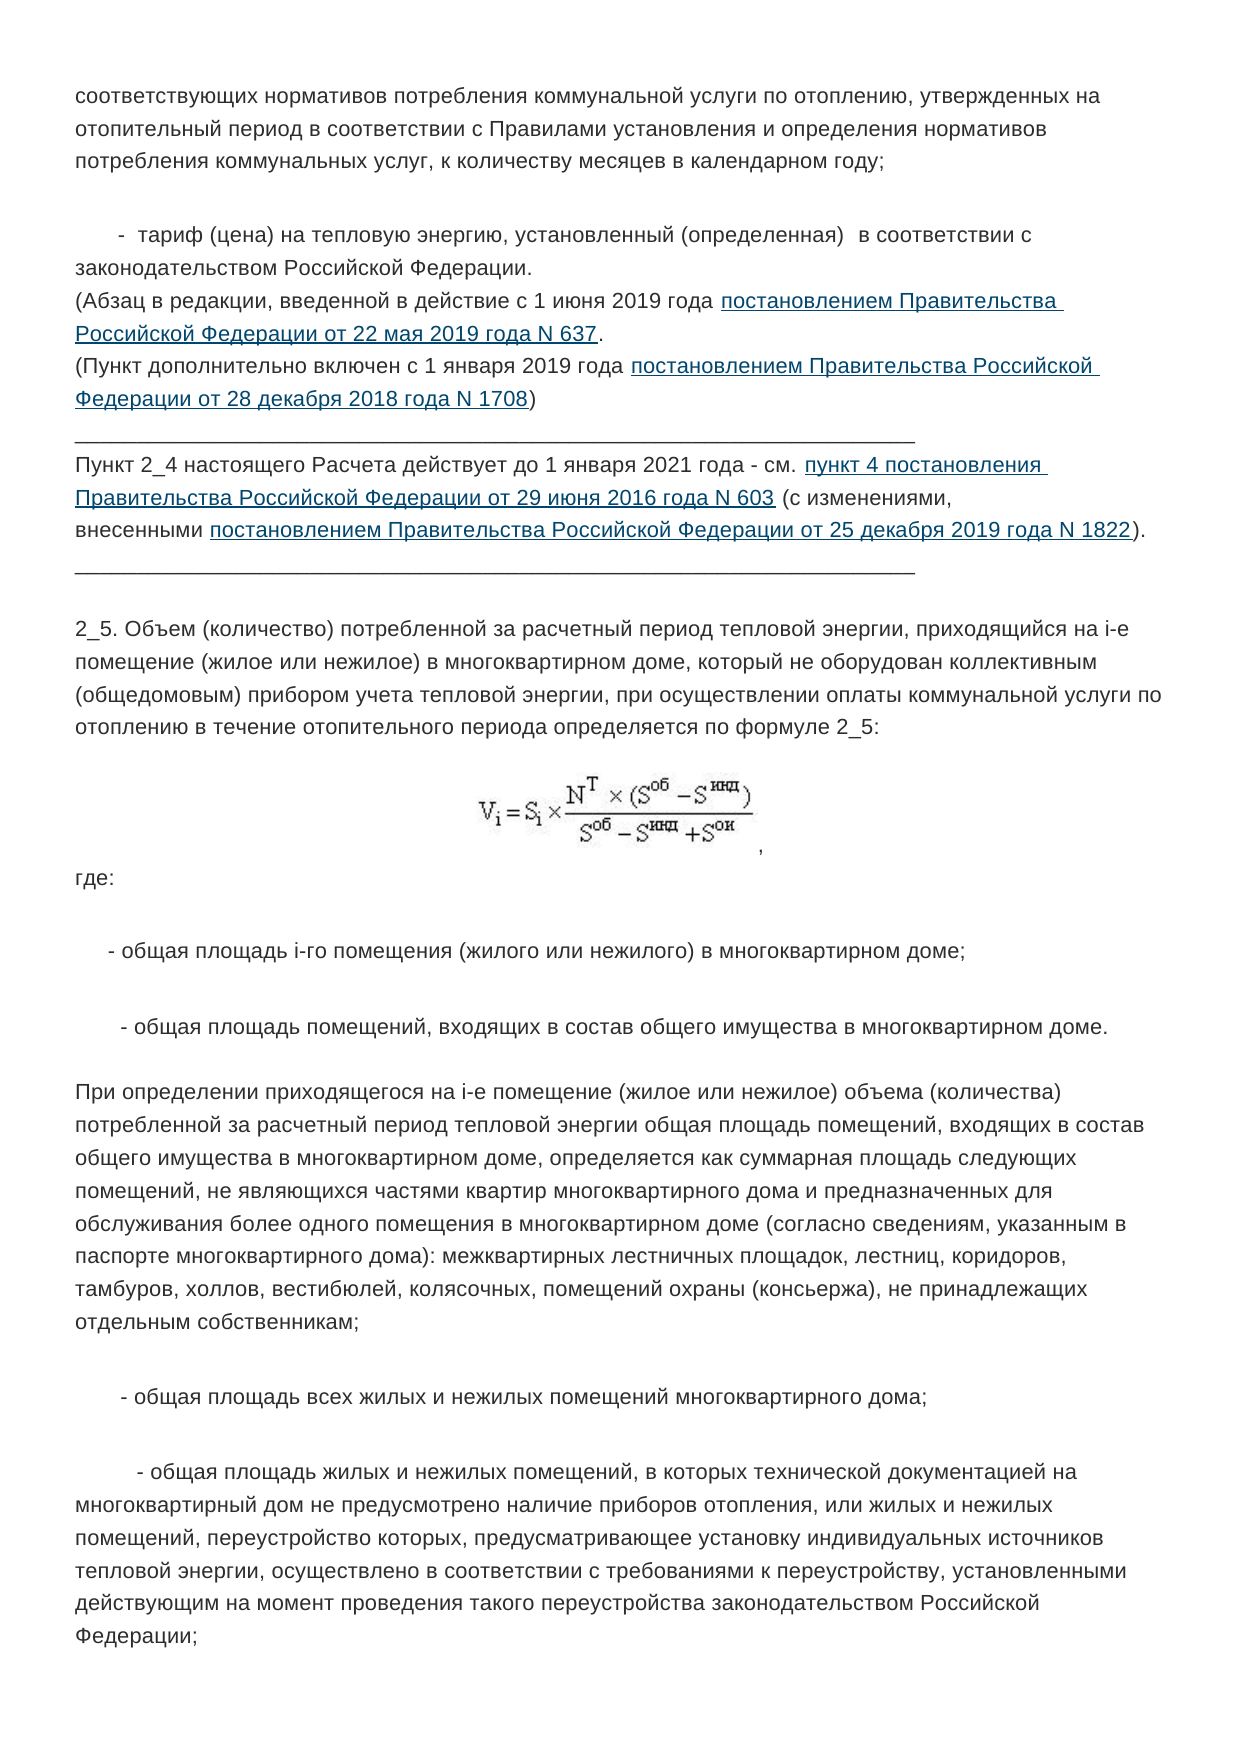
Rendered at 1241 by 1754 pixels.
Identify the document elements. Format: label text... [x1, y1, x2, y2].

text ____________________________________________________________________ [75, 543, 1165, 608]
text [75, 857, 1165, 1648]
text , [75, 772, 1165, 857]
picture [476, 772, 758, 853]
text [75, 75, 1165, 543]
text 2_5. Объем (количество) потребленной за расчетный период тепловой энергии, приходящийся на i-e помещение (жилое или нежилое) в многоквартирном доме, который не оборудован коллективным (общедомовым) прибором учета тепловой энергии, при осуществлении оплаты коммунальной услуги по отоплению в течение отопительного периода определяется по формуле 2_5: [75, 608, 1165, 772]
